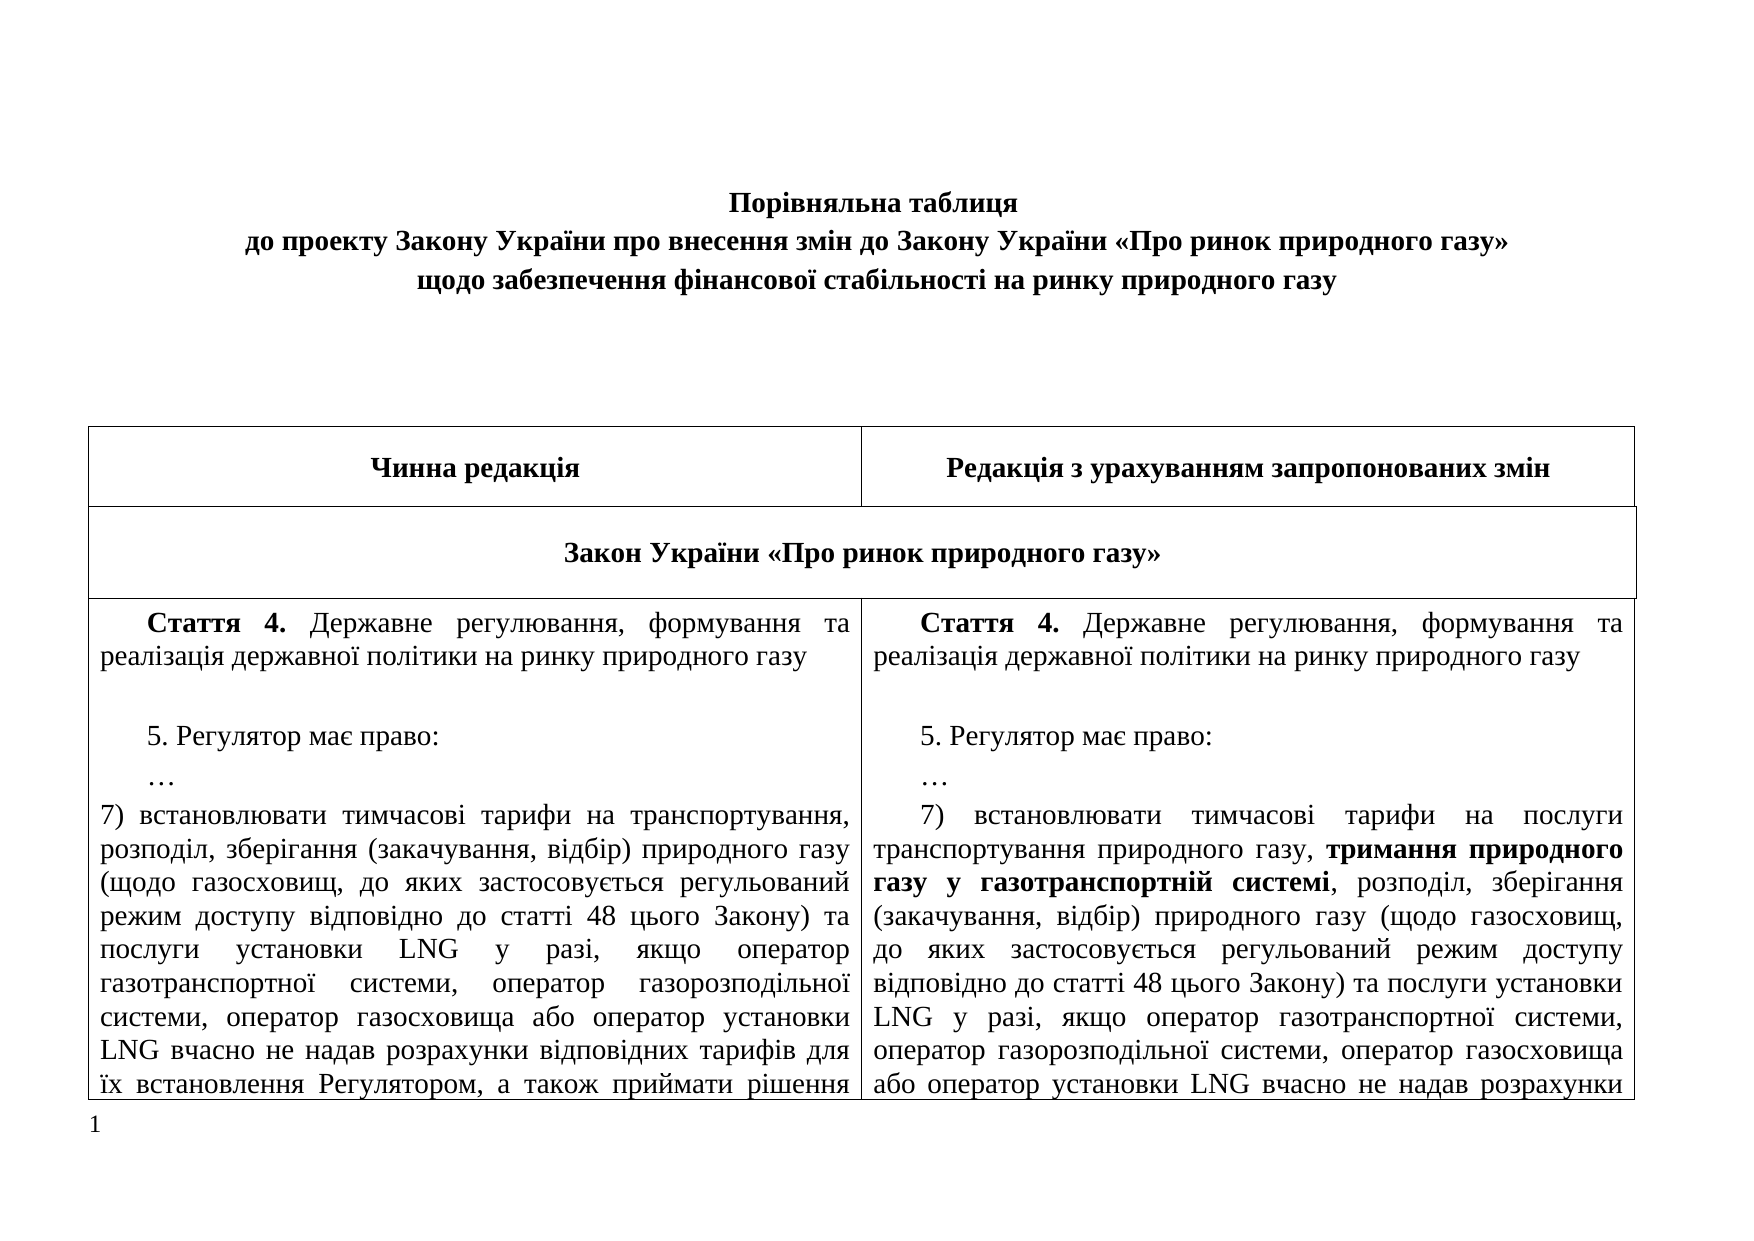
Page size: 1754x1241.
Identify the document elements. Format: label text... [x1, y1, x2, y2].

text Порівняльна таблиця до проекту Закону України про внесення змін до Закону України «Про ринок природного газу» щодо забезпечення фінансової стабільності на ринку природного газу [88, 185, 1665, 296]
table_cell Закон України «Про ринок природного газу» [89, 507, 1636, 597]
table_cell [89, 599, 861, 1099]
table_header Чинна редакція [89, 427, 861, 506]
table_header Редакція з урахуванням запропонованих змін [862, 427, 1634, 506]
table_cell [862, 599, 1634, 1099]
